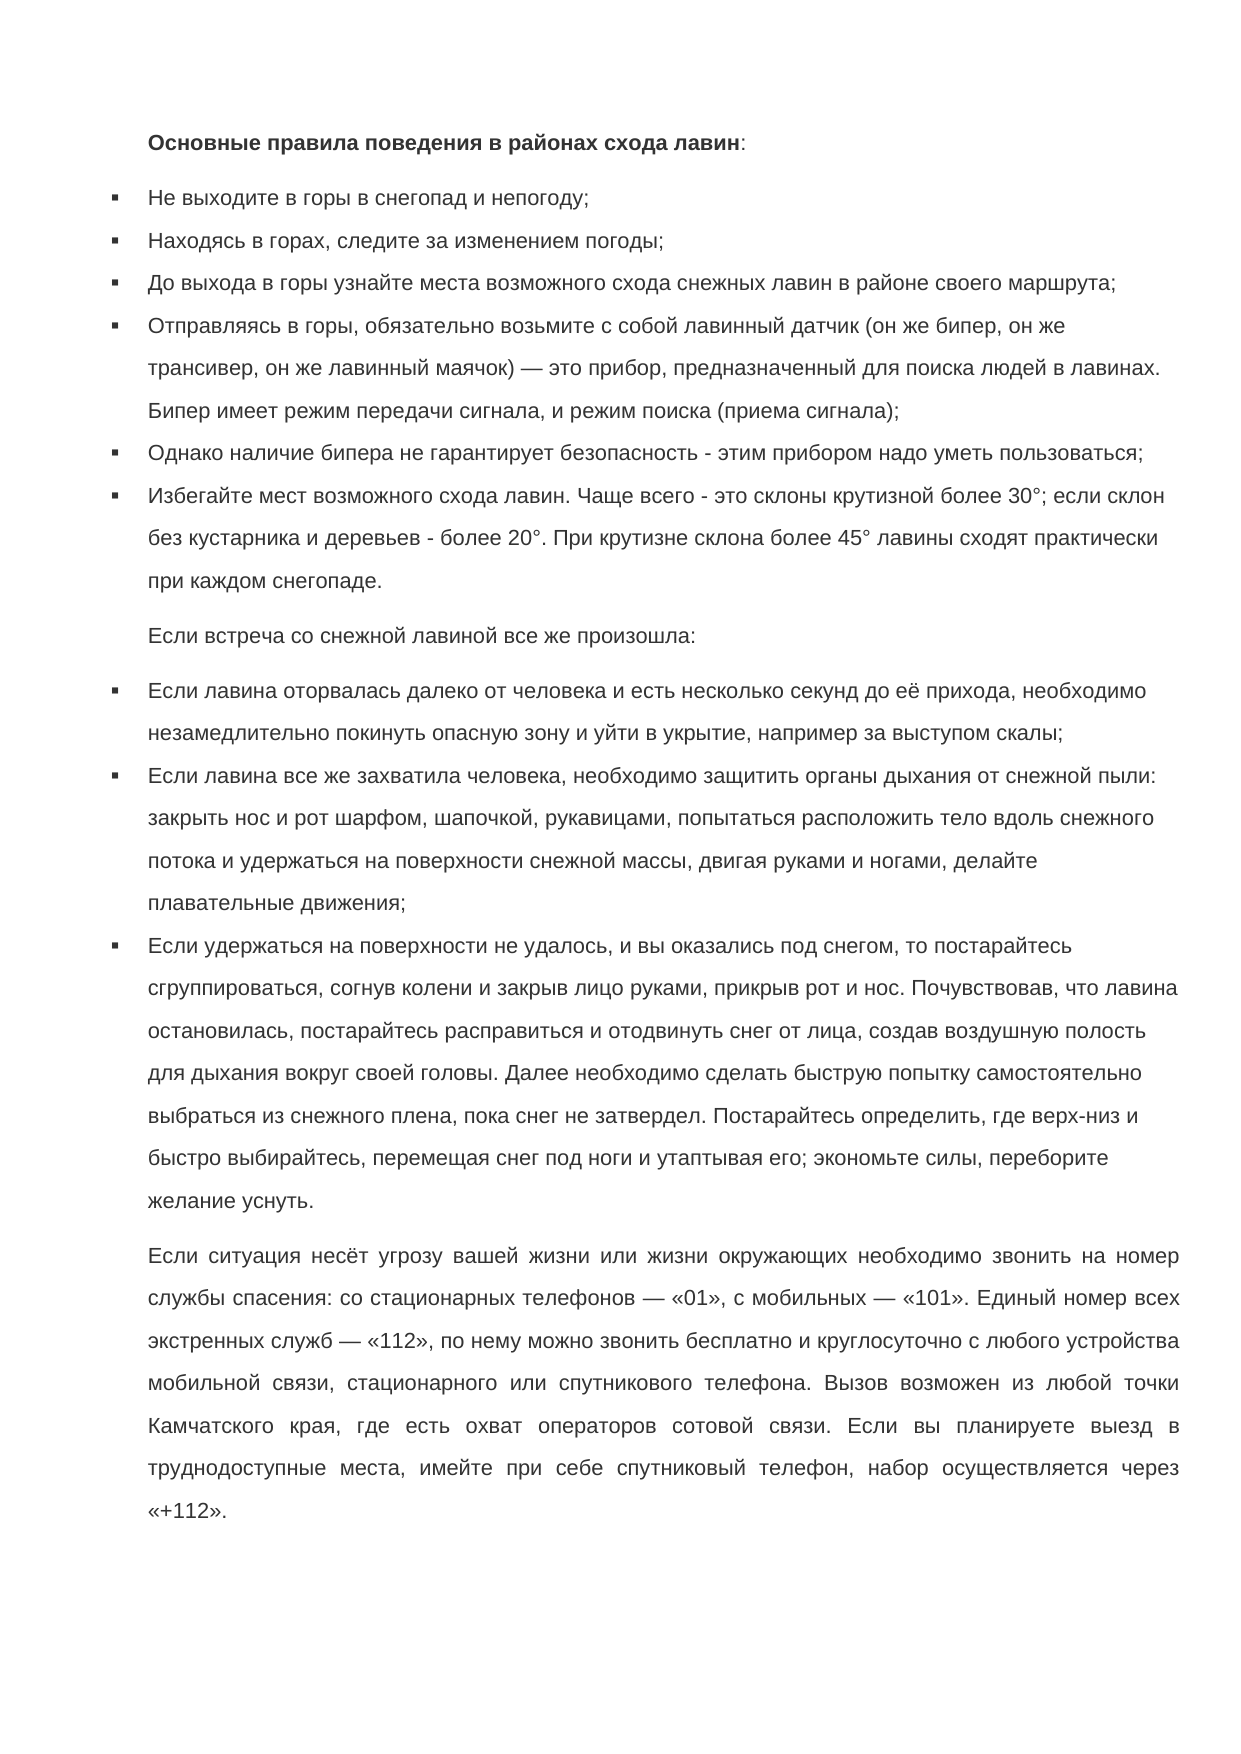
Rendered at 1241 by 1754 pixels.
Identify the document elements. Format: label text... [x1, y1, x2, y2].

text Основные правила поведения в районах схода лавин: [148, 113, 1181, 155]
list Если лавина все же захватила человека, необходимо защитить органы дыхания от снежной пыли: закрыть нос и рот шарфом, шапочкой, рукавицами, попытаться расположить тело вдоль снежного потока и удержаться на поверхности снежной массы, двигая руками и ногами, делайте плавательные движения; [110, 745, 1181, 915]
list Находясь в горах, следите за изменением погоды; [110, 210, 1181, 253]
text Если ситуация несёт угрозу вашей жизни или жизни окружающих необходимо звонить на номер службы спасения: со стационарных телефонов — «01», с мобильных — «101». Единый номер всех экстренных служб — «112», по нему можно звонить бесплатно и круглосуточно с любого устройства мобильной связи, стационарного или спутникового телефона. Вызов возможен из любой точки Камчатского края, где есть охват операторов сотовой связи. Если вы планируете выезд в труднодоступные места, имейте при себе спутниковый телефон, набор осуществляется через «+112». [148, 1225, 1181, 1523]
list Не выходите в горы в снегопад и непогоду; [110, 168, 1181, 210]
list Однако наличие бипера не гарантирует безопасность - этим прибором надо уметь пользоваться; [110, 423, 1181, 465]
list Отправляясь в горы, обязательно возьмите с собой лавинный датчик (он же бипер, он же трансивер, он же лавинный маячок) — это прибор, предназначенный для поиска людей в лавинах. Бипер имеет режим передачи сигнала, и режим поиска (приема сигнала); [110, 295, 1181, 423]
list До выхода в горы узнайте места возможного схода снежных лавин в районе своего маршрута; [110, 253, 1181, 295]
list Если лавина оторвалась далеко от человека и есть несколько секунд до её прихода, необходимо незамедлительно покинуть опасную зону и уйти в укрытие, например за выступом скалы; [110, 660, 1181, 745]
text Если встреча со снежной лавиной все же произошла: [148, 605, 1181, 648]
list Избегайте мест возможного схода лавин. Чаще всего - это склоны крутизной более 30°; если склон без кустарника и деревьев - более 20°. При крутизне склона более 45° лавины сходят практически при каждом снегопаде. [110, 465, 1181, 593]
list Если удержаться на поверхности не удалось, и вы оказались под снегом, то постарайтесь сгруппироваться, согнув колени и закрыв лицо руками, прикрыв рот и нос. Почувствовав, что лавина остановилась, постарайтесь расправиться и отодвинуть снег от лица, создав воздушную полость для дыхания вокруг своей головы. Далее необходимо сделать быструю попытку самостоятельно выбраться из снежного плена, пока снег не затвердел. Постарайтесь определить, где верх-низ и быстро выбирайтесь, перемещая снег под ноги и утаптывая его; экономьте силы, переборите желание уснуть. [110, 915, 1181, 1213]
